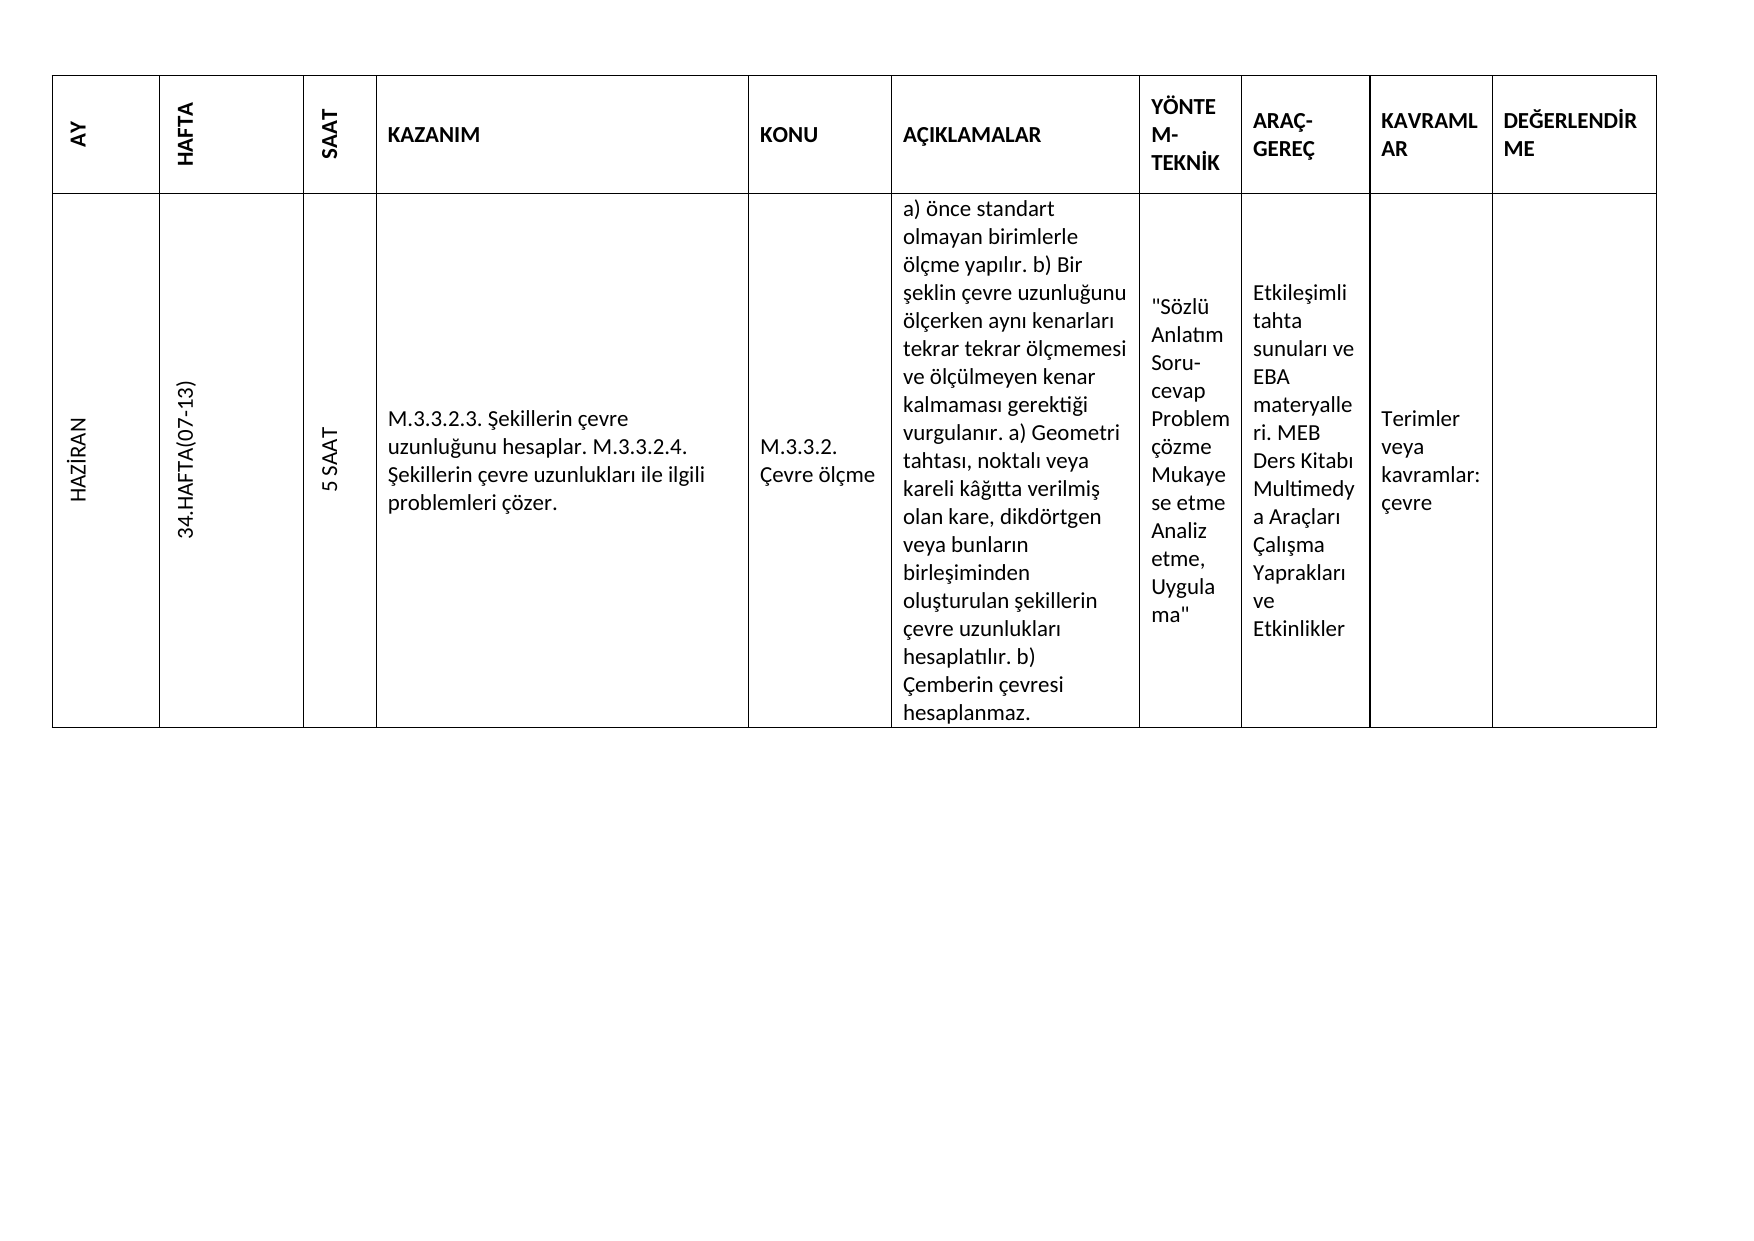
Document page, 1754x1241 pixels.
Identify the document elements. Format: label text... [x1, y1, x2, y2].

table_cell a) önce standart olmayan birimlerle ölçme yapılır. b) Bir şeklin çevre uzunluğunu ölçerken aynı kenarları tekrar tekrar ölçmemesi ve ölçülmeyen kenar kalmaması gerektiği vurgulanır. a) Geometri tahtası, noktalı veya kareli kâğıtta verilmiş olan kare, dikdörtgen veya bunların birleşiminden oluşturulan şekillerin çevre uzunlukları hesaplatılır. b) Çemberin çevresi hesaplanmaz. [892, 194, 1139, 727]
table_cell [1493, 194, 1656, 727]
table_cell Terimler veya kavramlar: çevre [1371, 194, 1492, 727]
table_header HAFTA [160, 76, 303, 193]
table_cell 34.HAFTA(07-13) [160, 194, 303, 727]
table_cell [1242, 194, 1369, 727]
table_header YÖNTEM-TEKNİK [1140, 76, 1241, 193]
table_cell 5 SAAT [304, 194, 376, 727]
table_header ARAÇ-GEREÇ [1242, 76, 1369, 193]
table_header KONU [749, 76, 891, 193]
table_header KAZANIM [377, 76, 748, 193]
table_cell M.3.3.2.3. Şekillerin çevre uzunluğunu hesaplar. M.3.3.2.4. Şekillerin çevre uzunlukları ile ilgili problemleri çözer. [377, 194, 748, 727]
table_header DEĞERLENDİRME [1493, 76, 1656, 193]
table_cell M.3.3.2. Çevre ölçme [749, 194, 891, 727]
table_header AÇIKLAMALAR [892, 76, 1139, 193]
table_header SAAT [304, 76, 376, 193]
table_cell HAZİRAN [53, 194, 159, 727]
table_header AY [53, 76, 159, 193]
table_header KAVRAMLAR [1371, 76, 1492, 193]
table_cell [1140, 194, 1241, 727]
